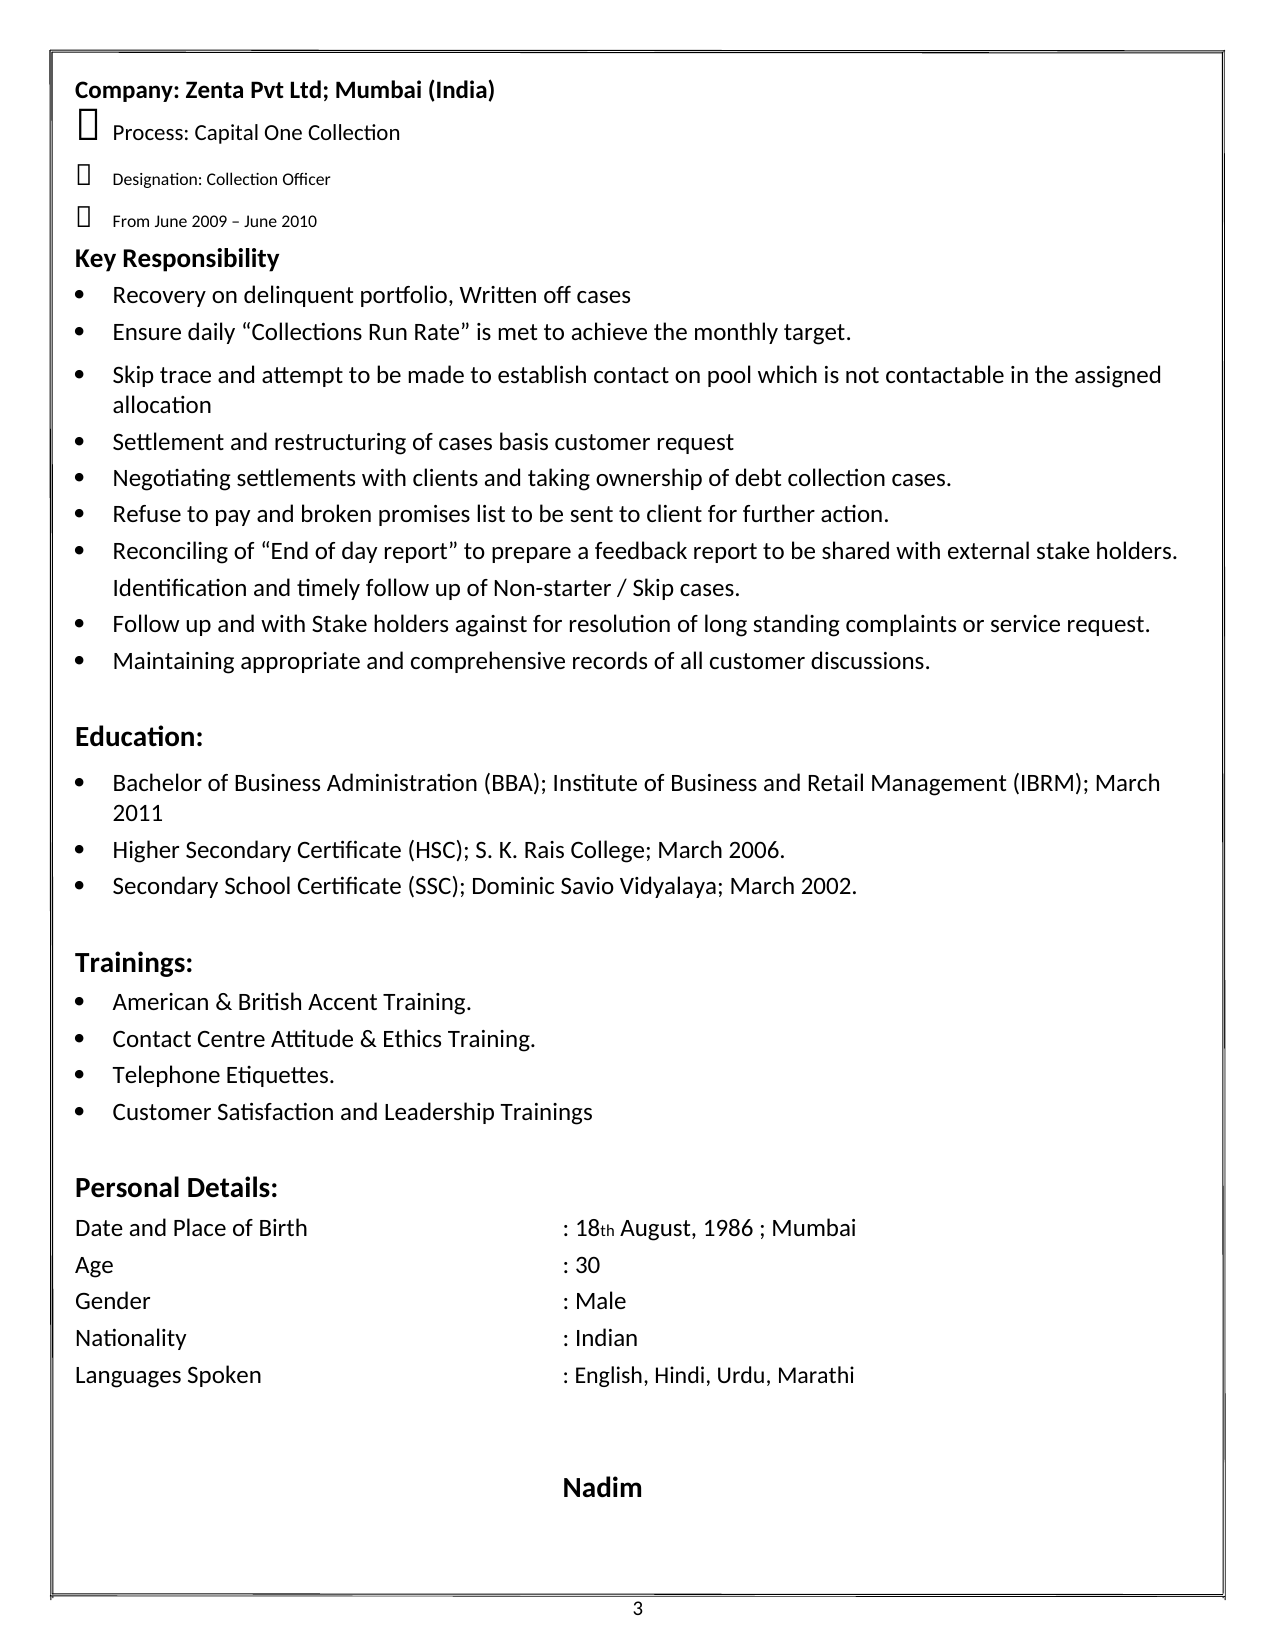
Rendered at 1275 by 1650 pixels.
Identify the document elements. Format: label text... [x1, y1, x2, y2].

list Secondary School Certificate (SSC); Dominic Savio Vidyalaya; March 2002. [75, 870, 1200, 901]
text Trainings: [75, 944, 1200, 979]
list Contact Centre Attitude & Ethics Training. [75, 1023, 1200, 1053]
text Gender [75, 1286, 487, 1316]
text Languages Spoken [75, 1359, 487, 1389]
text Nadim [562, 1469, 1200, 1504]
text Nationality [75, 1322, 487, 1353]
text Key Responsibility [75, 246, 1200, 273]
text : 30 [562, 1249, 1200, 1279]
list Follow up and with Stake holders against for resolution of long standing complaints or service request. [75, 608, 1200, 639]
list Ensure daily “Collections Run Rate” is met to achieve the monthly target. [75, 316, 1200, 347]
list Telephone Etiquettes. [75, 1059, 1200, 1090]
list Maintaining appropriate and comprehensive records of all customer discussions. [75, 645, 1200, 676]
list Negotiating settlements with clients and taking ownership of debt collection cases. [75, 462, 1200, 492]
text Company: Zenta Pvt Ltd; Mumbai (India) [75, 74, 1200, 105]
list Customer Satisfaction and Leadership Trainings [75, 1096, 1200, 1127]
text Age [75, 1249, 487, 1279]
list Designation: Collection Officer [75, 161, 1200, 192]
text 3 [75, 1595, 1200, 1621]
text : Indian [562, 1322, 1200, 1353]
text : English, Hindi, Urdu, Marathi [562, 1360, 1200, 1389]
text Identification and timely follow up of Non-starter / Skip cases. [112, 572, 1200, 602]
list Higher Secondary Certificate (HSC); S. K. Rais College; March 2006. [75, 834, 1200, 864]
list Skip trace and attempt to be made to establish contact on pool which is not contactable in the assigned allocation [75, 359, 1200, 419]
list Bachelor of Business Administration (BBA); Institute of Business and Retail Management (IBRM); March 2011 [75, 768, 1200, 828]
text Education: [75, 718, 1200, 754]
text Date and Place of Birth [75, 1212, 487, 1243]
list Settlement and restructuring of cases basis customer request [75, 426, 1200, 456]
list Recovery on delinquent portfolio, Written off cases [75, 280, 1200, 310]
list Refuse to pay and broken promises list to be sent to client for further action. [75, 499, 1200, 529]
list American & British Accent Training. [75, 987, 1200, 1017]
text : Male [562, 1286, 1200, 1316]
list Process: Capital One Collection [75, 105, 1200, 150]
list From June 2009 – June 2010 [75, 203, 1200, 234]
text : 18th August, 1986 ; Mumbai [562, 1212, 1200, 1243]
list Reconciling of “End of day report” to prepare a feedback report to be shared with external stake holders. [75, 535, 1200, 566]
text Personal Details: [75, 1169, 1200, 1205]
